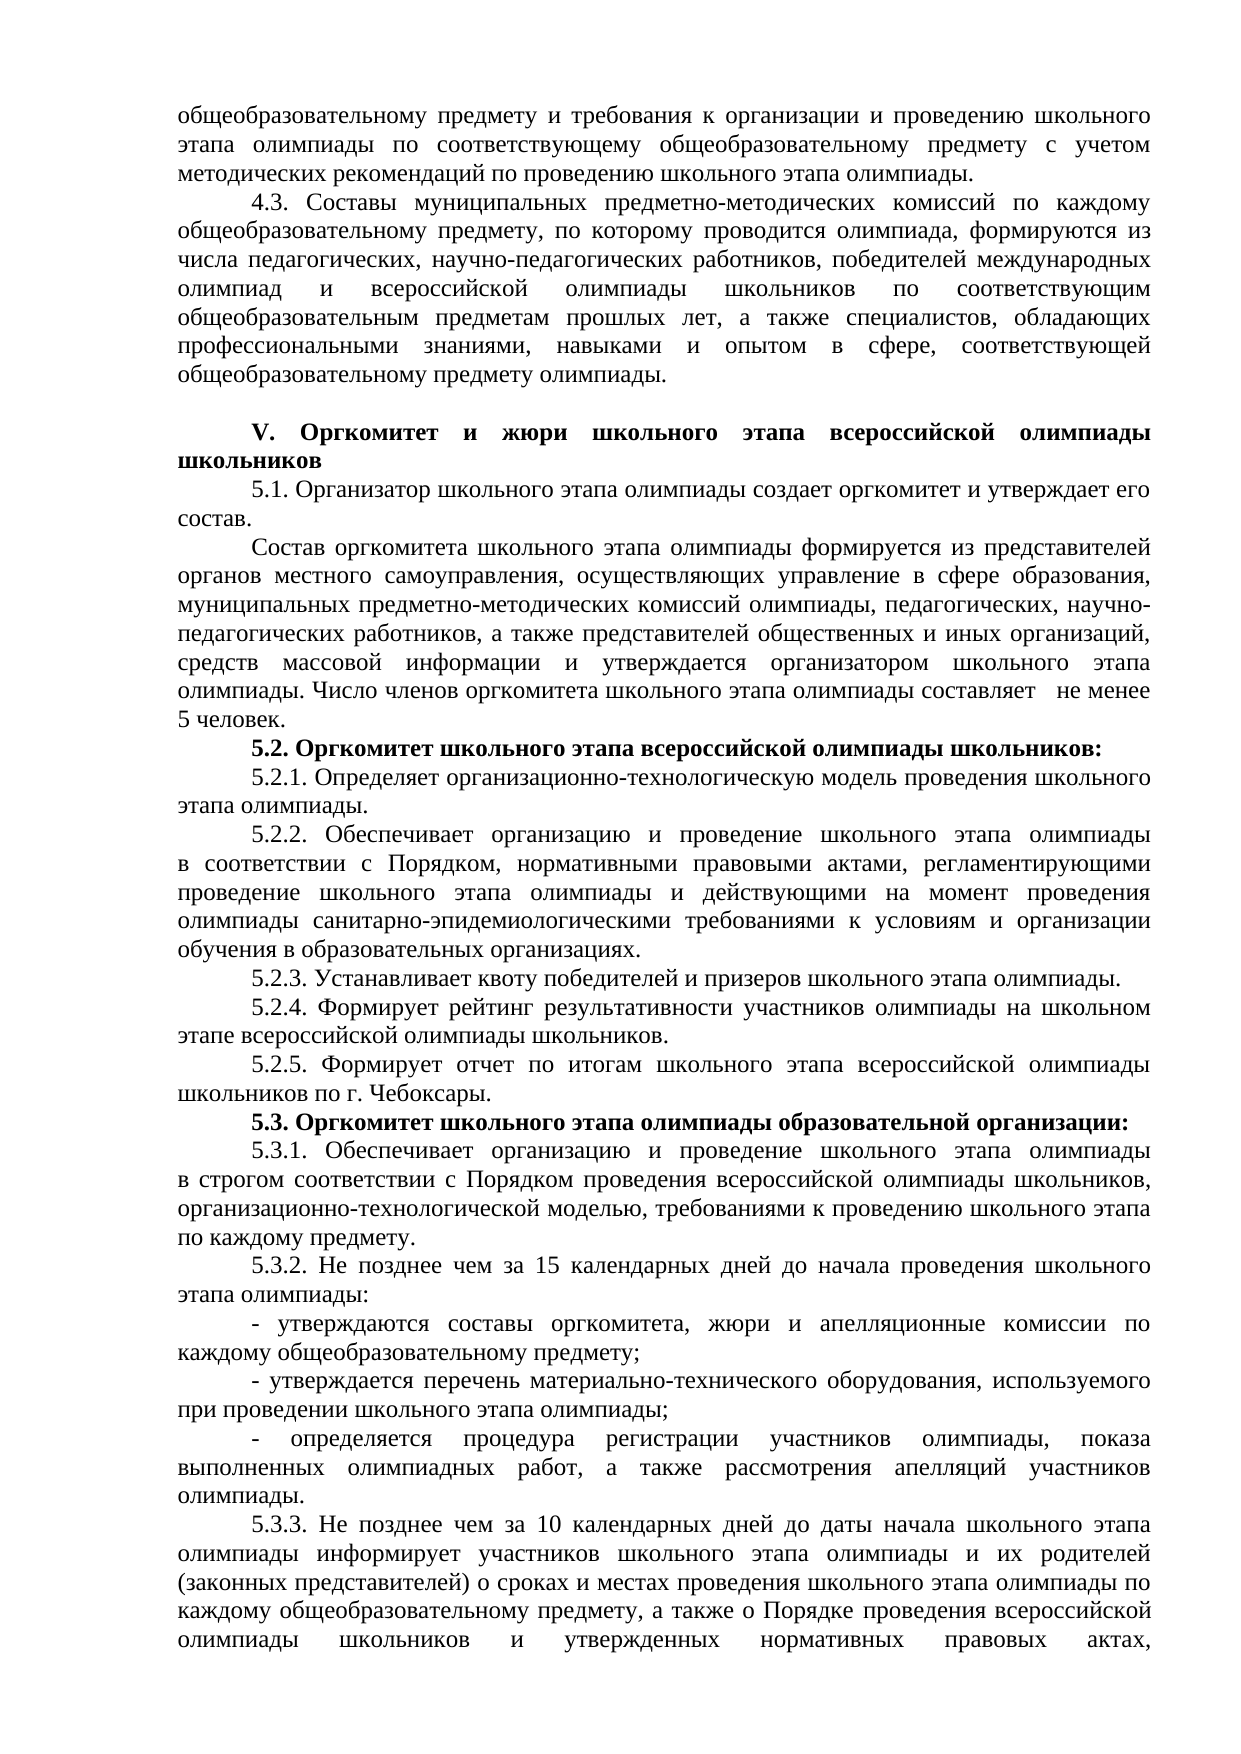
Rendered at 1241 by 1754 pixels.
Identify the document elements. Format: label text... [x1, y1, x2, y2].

text 5.2.1. Определяет организационно-технологическую модель проведения школьного этапа олимпиады. [177, 762, 1152, 819]
text 5.3.2. Не позднее чем за 15 календарных дней до начала проведения школьного этапа олимпиады: [177, 1250, 1152, 1308]
text 5.2.2. Обеспечивает организацию и проведение школьного этапа олимпиады в соответствии с Порядком, нормативными правовыми актами, регламентирующими проведение школьного этапа олимпиады и действующими на момент проведения олимпиады санитарно-эпидемиологическими требованиями к условиям и организации обучения в образовательных организациях. [177, 819, 1152, 963]
text 5.3. Оргкомитет школьного этапа олимпиады образовательной организации: [177, 1107, 1152, 1135]
text 5.3.1. Обеспечивает организацию и проведение школьного этапа олимпиады в строгом соответствии с Порядком проведения всероссийской олимпиады школьников, организационно-технологической моделью, требованиями к проведению школьного этапа по каждому предмету. [177, 1135, 1152, 1250]
text Состав оргкомитета школьного этапа олимпиады формируется из представителей органов местного самоуправления, осуществляющих управление в сфере образования, муниципальных предметно-методических комиссий олимпиады, педагогических, научно-педагогических работников, а также представителей общественных и иных организаций, средств массовой информации и утверждается организатором школьного этапа олимпиады. Число членов оргкомитета школьного этапа олимпиады составляет не менее 5 человек. [177, 532, 1152, 733]
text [177, 1509, 1152, 1653]
text 4.3. Составы муниципальных предметно-методических комиссий по каждому общеобразовательному предмету, по которому проводится олимпиада, формируются из числа педагогических, научно-педагогических работников, победителей международных олимпиад и всероссийской олимпиады школьников по соответствующим общеобразовательным предметам прошлых лет, а также специалистов, обладающих профессиональными знаниями, навыками и опытом в сфере, соответствующей общеобразовательному предмету олимпиады. [177, 187, 1152, 388]
text 5.1. Организатор школьного этапа олимпиады создает оргкомитет и утверждает его состав. [177, 474, 1152, 532]
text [177, 100, 1152, 187]
text V. Оргкомитет и жюри школьного этапа всероссийской олимпиады школьников [177, 417, 1152, 474]
text - утверждается перечень материально-технического оборудования, используемого при проведении школьного этапа олимпиады; [177, 1365, 1152, 1423]
text - утверждаются составы оргкомитета, жюри и апелляционные комиссии по каждому общеобразовательному предмету; [177, 1308, 1152, 1365]
text 5.2.5. Формирует отчет по итогам школьного этапа всероссийской олимпиады школьников по г. Чебоксары. [177, 1049, 1152, 1107]
text 5.2.3. Устанавливает квоту победителей и призеров школьного этапа олимпиады. [177, 963, 1152, 992]
text 5.2. Оргкомитет школьного этапа всероссийской олимпиады школьников: [177, 733, 1152, 762]
text - определяется процедура регистрации участников олимпиады, показа выполненных олимпиадных работ, а также рассмотрения апелляций участников олимпиады. [177, 1423, 1152, 1509]
text 5.2.4. Формирует рейтинг результативности участников олимпиады на школьном этапе всероссийской олимпиады школьников. [177, 992, 1152, 1049]
